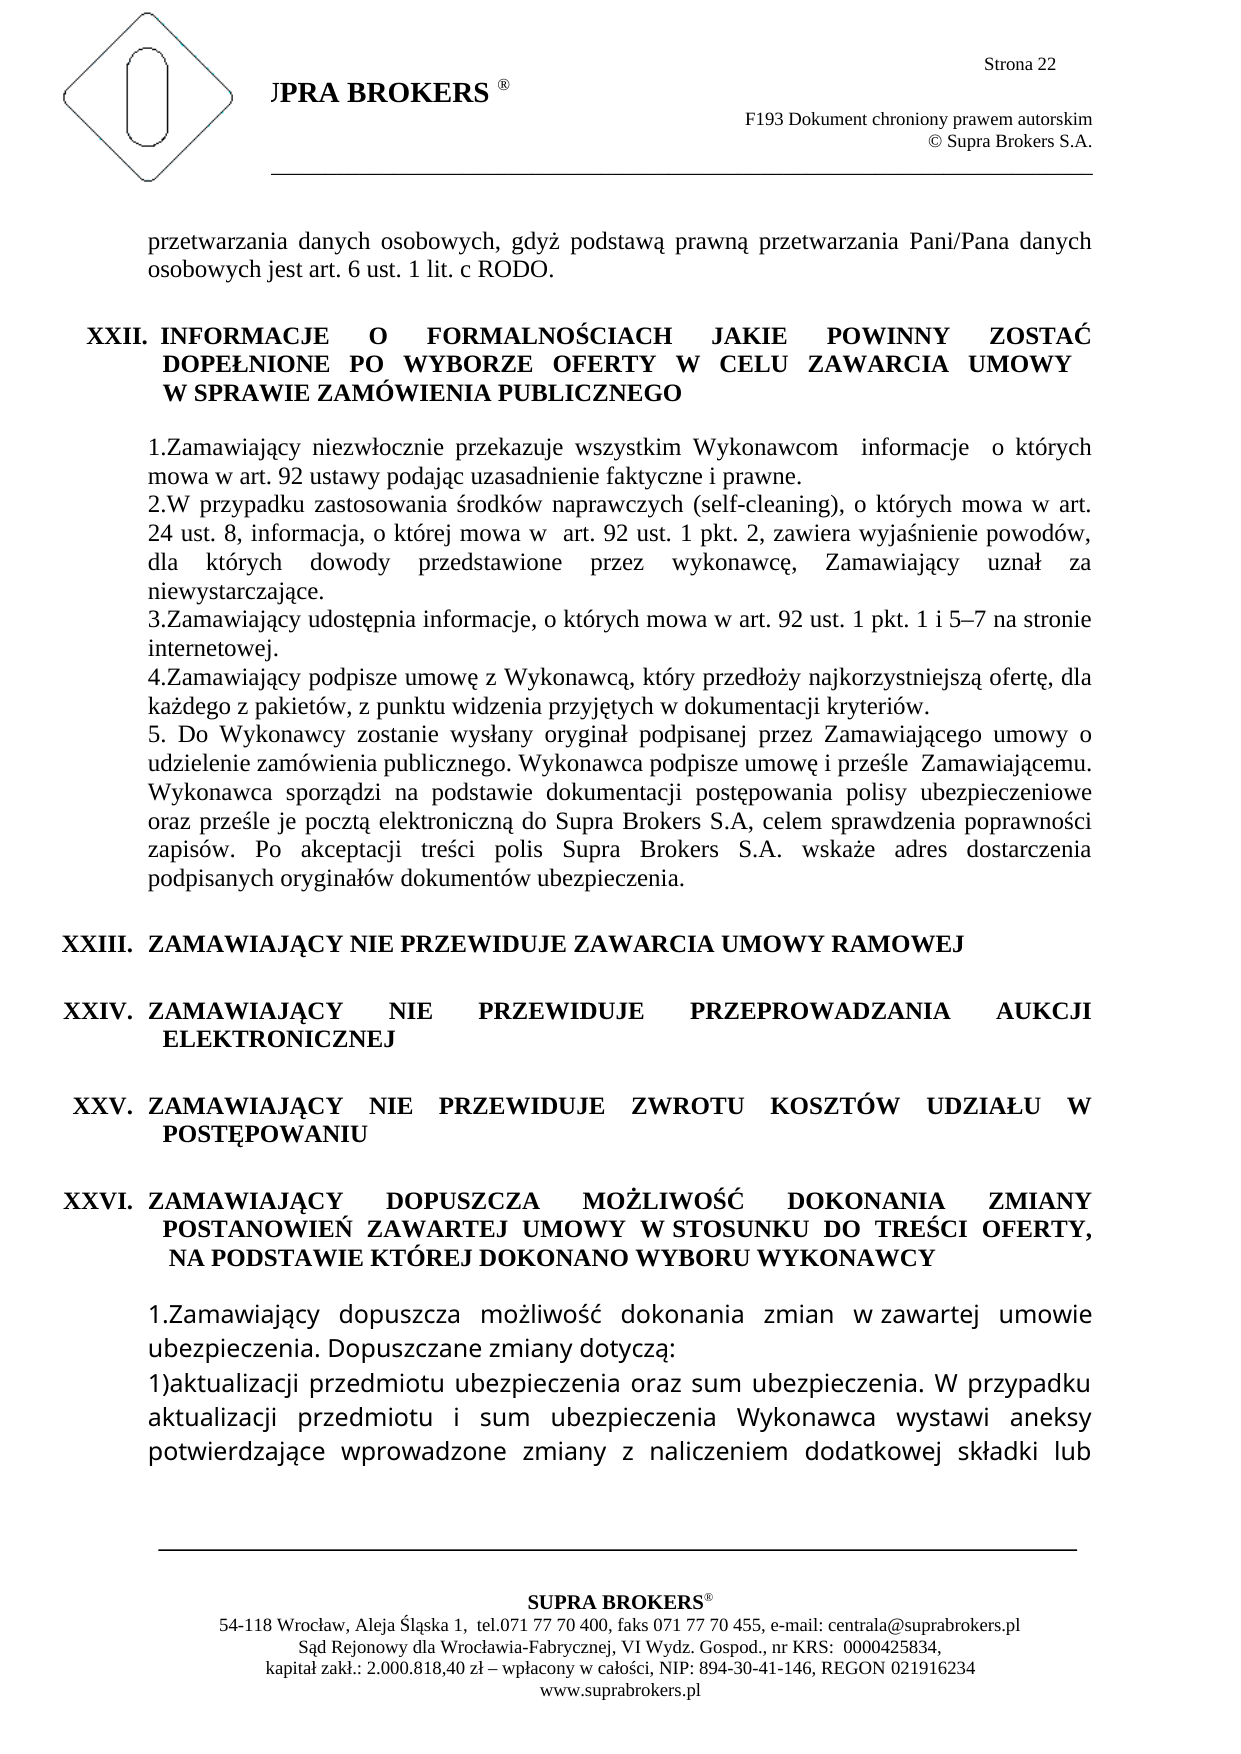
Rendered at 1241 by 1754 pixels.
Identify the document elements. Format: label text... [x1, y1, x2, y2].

list INFORMACJE O FORMALNOŚCIACH JAKIE POWINNY ZOSTAĆ DOPEŁNIONE PO WYBORZE OFERTY W CELU ZAWARCIA UMOWY W SPRAWIE ZAMÓWIENIA PUBLICZNEGO [148, 321, 1093, 407]
text 2.W przypadku zastosowania środków naprawczych (self-cleaning), o których mowa w art. 24 ust. 8, informacja, o której mowa w art. 92 ust. 1 pkt. 2, zawiera wyjaśnienie powodów, dla których dowody przedstawione przez wykonawcę, Zamawiający uznał za niewystarczające. [148, 489, 1093, 604]
list 4.Zamawiający podpisze umowę z Wykonawcą, który przedłoży najkorzystniejszą ofertę, dla każdego z pakietów, z punktu widzenia przyjętych w dokumentacji kryteriów. [148, 662, 1093, 719]
list ZAMAWIAJĄCY NIE PRZEWIDUJE ZWROTU KOSZTÓW UDZIAŁU W POSTĘPOWANIU [133, 1091, 1093, 1148]
text 5. Do Wykonawcy zostanie wysłany oryginał podpisanej przez Zamawiającego umowy o udzielenie zamówienia publicznego. Wykonawca podpisze umowę i prześle Zamawiającemu. Wykonawca sporządzi na podstawie dokumentacji postępowania polisy ubezpieczeniowe oraz prześle je pocztą elektroniczną do Supra Brokers S.A, celem sprawdzenia poprawności zapisów. Po akceptacji treści polis Supra Brokers S.A. wskaże adres dostarczenia podpisanych oryginałów dokumentów ubezpieczenia. [148, 719, 1093, 892]
list 1.Zamawiający niezwłocznie przekazuje wszystkim Wykonawcom informacje o których mowa w art. 92 ustawy podając uzasadnienie faktyczne i prawne. [148, 432, 1093, 489]
list ZAMAWIAJĄCY NIE PRZEWIDUJE PRZEPROWADZANIA AUKCJI ELEKTRONICZNEJ [133, 996, 1093, 1053]
text 3.Zamawiający udostępnia informacje, o których mowa w art. 92 ust. 1 pkt. 1 i 5–7 na stronie internetowej. [148, 604, 1093, 662]
list ZAMAWIAJĄCY DOPUSZCZA MOŻLIWOŚĆ DOKONANIA ZMIANY POSTANOWIEŃ ZAWARTEJ UMOWY W STOSUNKU DO TREŚCI OFERTY, NA PODSTAWIE KTÓREJ DOKONANO WYBORU WYKONAWCY [133, 1186, 1093, 1272]
list ZAMAWIAJĄCY NIE PRZEWIDUJE ZAWARCIA UMOWY RAMOWEJ [133, 929, 1093, 958]
text 1.Zamawiający dopuszcza możliwość dokonania zmian w zawartej umowie ubezpieczenia. Dopuszczane zmiany dotyczą: [148, 1297, 1093, 1365]
picture [46, 0, 271, 210]
